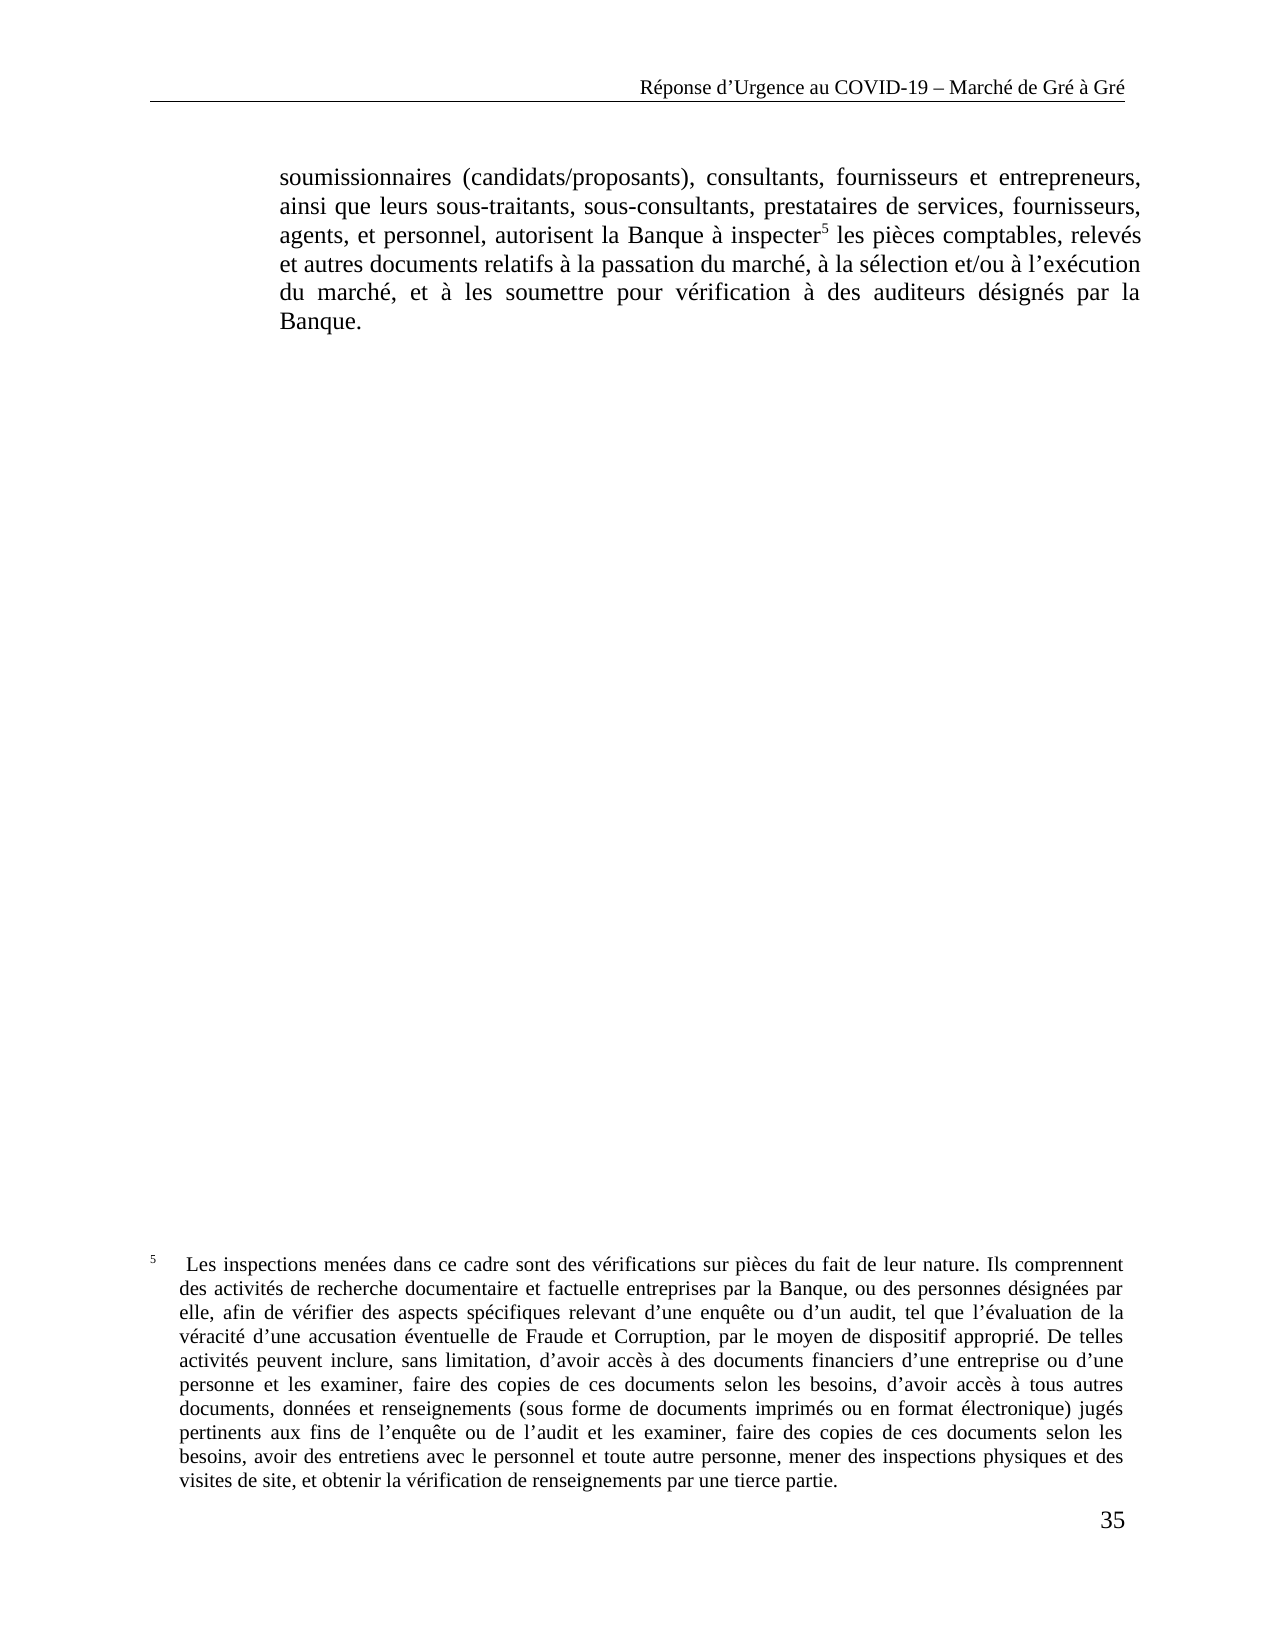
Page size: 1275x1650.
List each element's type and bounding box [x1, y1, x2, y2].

table_header [150, 150, 1153, 347]
